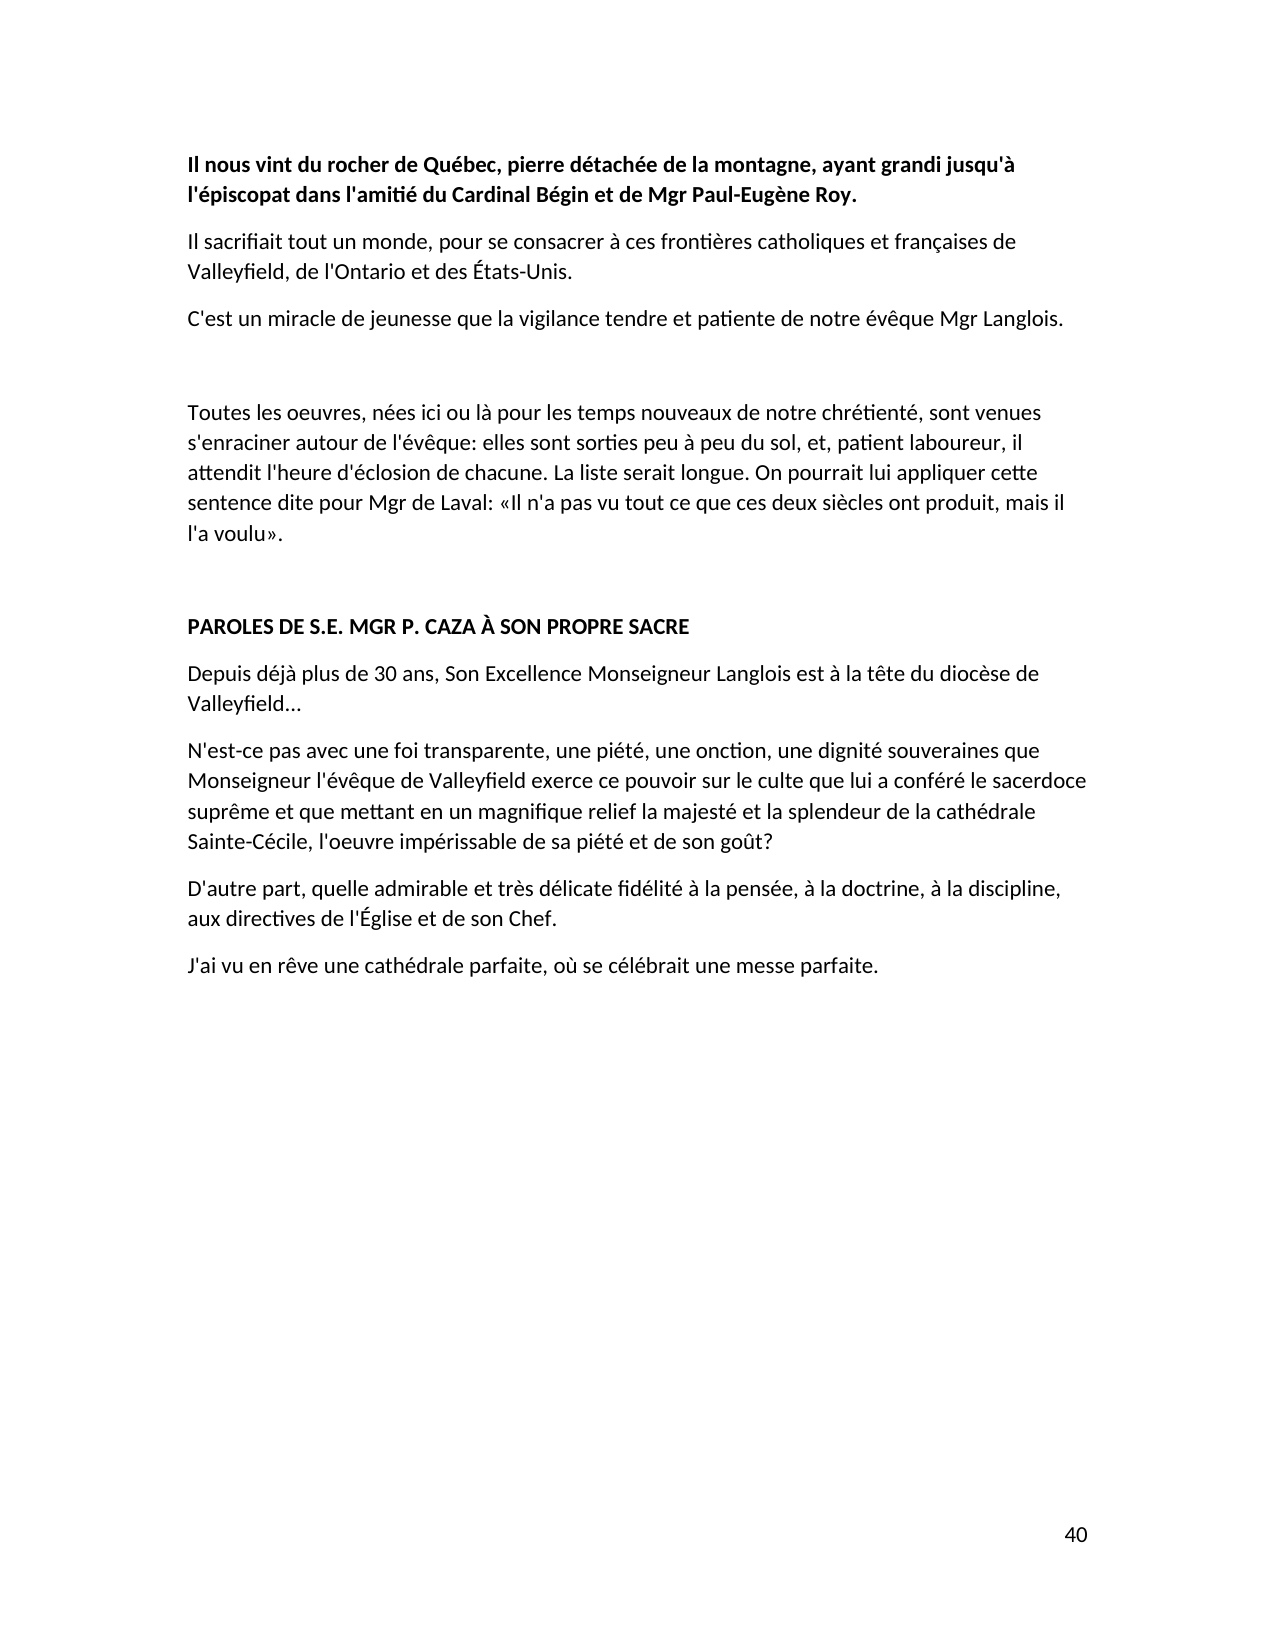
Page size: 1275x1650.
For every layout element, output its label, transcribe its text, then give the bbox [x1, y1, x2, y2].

text N'est-ce pas avec une foi transparente, une piété, une onction, une dignité souveraines que Monseigneur l'évêque de Valleyfield exerce ce pouvoir sur le culte que lui a conféré le sacerdoce suprême et que mettant en un magnifique relief la majesté et la splendeur de la cathédrale Sainte-Cécile, l'oeuvre impérissable de sa piété et de son goût? [187, 736, 1087, 855]
text Depuis déjà plus de 30 ans, Son Excellence Monseigneur Langlois est à la tête du diocèse de Valleyfield... [187, 659, 1087, 718]
text PAROLES DE S.E. MGR P. CAZA À SON PROPRE SACRE [187, 612, 1087, 641]
text J'ai vu en rêve une cathédrale parfaite, où se célébrait une messe parfaite. [187, 951, 1087, 979]
text Il sacrifiait tout un monde, pour se consacrer à ces frontières catholiques et françaises de Valleyfield, de l'Ontario et des États-Unis. [187, 227, 1087, 285]
text D'autre part, quelle admirable et très délicate fidélité à la pensée, à la doctrine, à la discipline, aux directives de l'Église et de son Chef. [187, 874, 1087, 932]
text Il nous vint du rocher de Québec, pierre détachée de la montagne, ayant grandi jusqu'à l'épiscopat dans l'amitié du Cardinal Bégin et de Mgr Paul-Eugène Roy. [187, 150, 1087, 208]
text C'est un miracle de jeunesse que la vigilance tendre et patiente de notre évêque Mgr Langlois. [187, 304, 1087, 332]
text Toutes les oeuvres, nées ici ou là pour les temps nouveaux de notre chrétienté, sont venues s'enraciner autour de l'évêque: elles sont sorties peu à peu du sol, et, patient laboureur, il attendit l'heure d'éclosion de chacune. La liste serait longue. On pourrait lui appliquer cette sentence dite pour Mgr de Laval: «Il n'a pas vu tout ce que ces deux siècles ont produit, mais il l'a voulu». [187, 398, 1087, 547]
